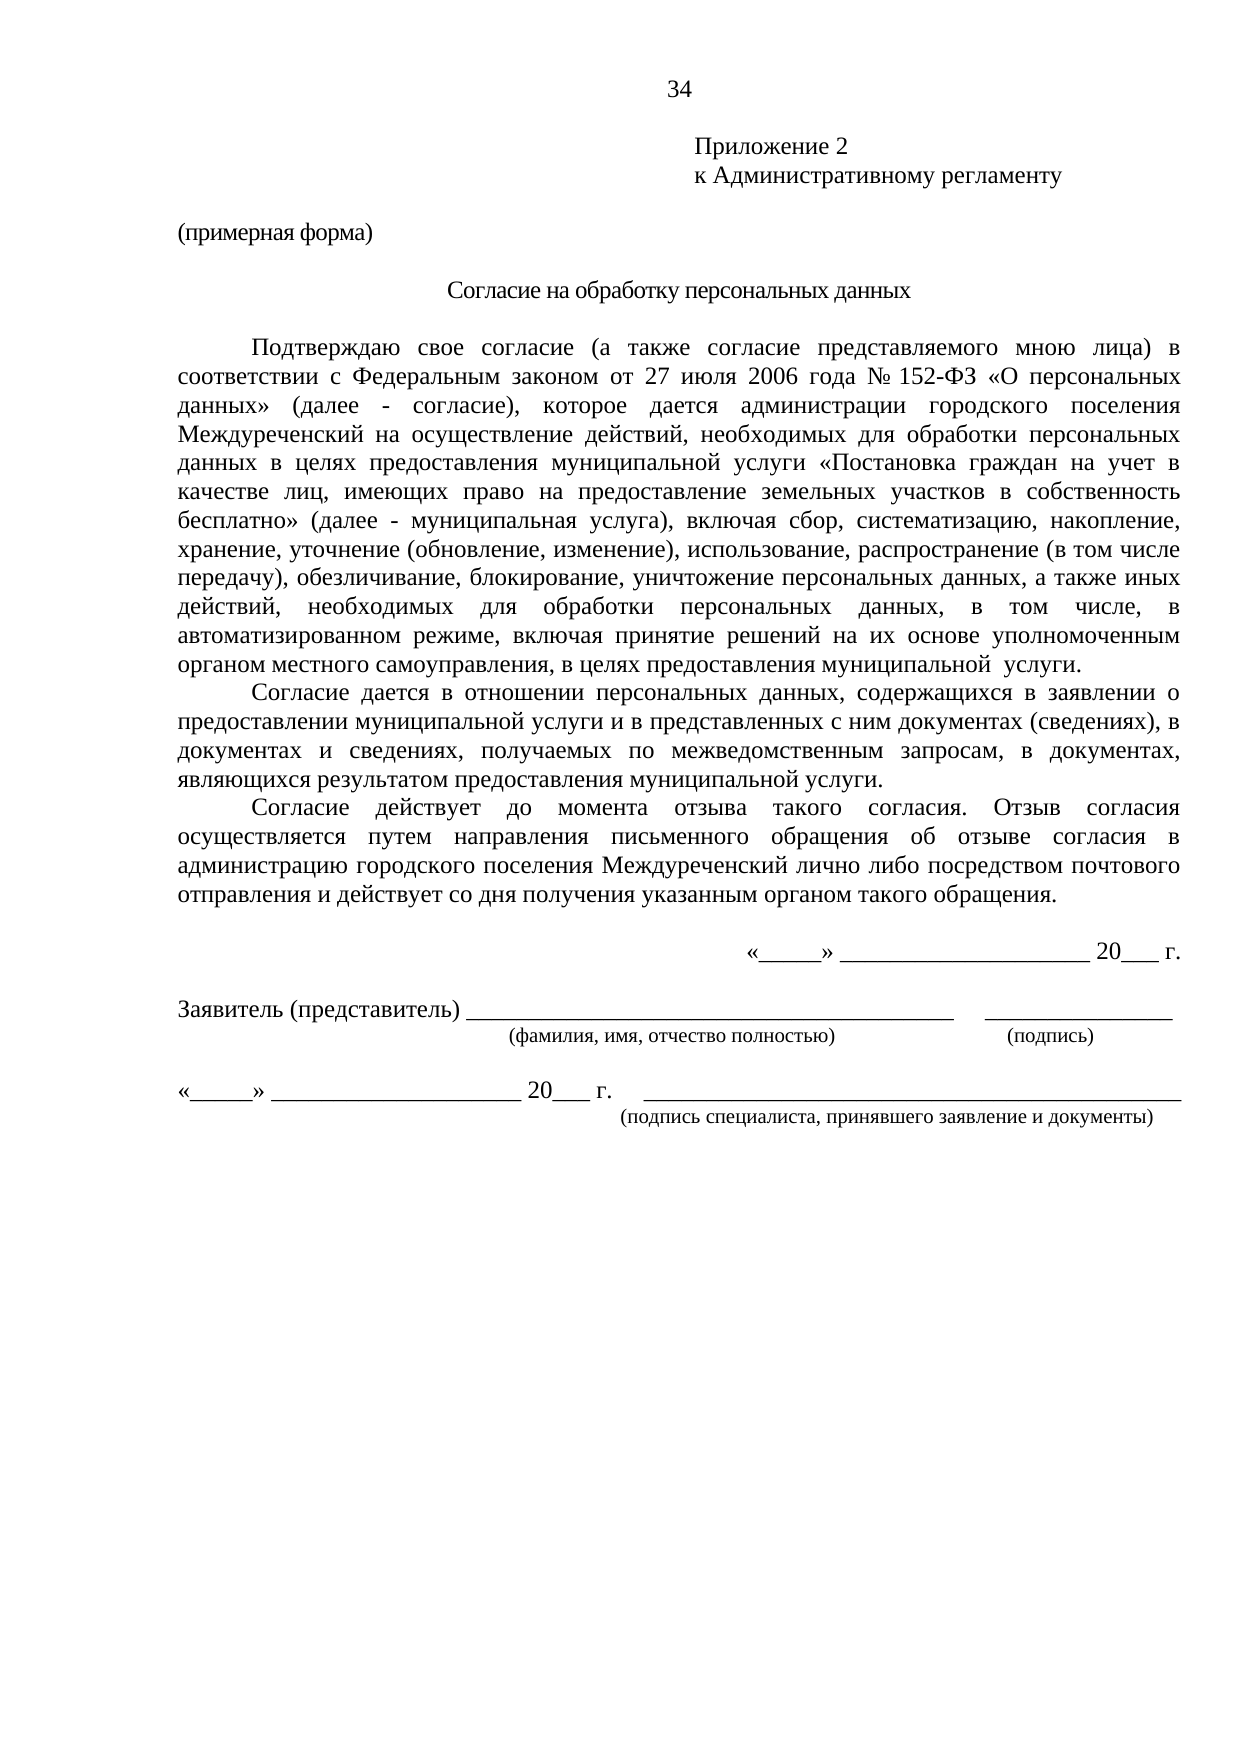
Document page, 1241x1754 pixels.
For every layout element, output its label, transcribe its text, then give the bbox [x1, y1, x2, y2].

text Подтверждаю свое согласие (а также согласие представляемого мною лица) в соответствии с Федеральным законом от 27 июля 2006 года № 152-ФЗ «О персональных данных» (далее - согласие), которое дается администрации городского поселения Междуреченский на осуществление действий, необходимых для обработки персональных данных в целях предоставления муниципальной услуги «Постановка граждан на учет в качестве лиц, имеющих право на предоставление земельных участков в собственность бесплатно» (далее - муниципальная услуга), включая сбор, систематизацию, накопление, хранение, уточнение (обновление, изменение), использование, распространение (в том числе передачу), обезличивание, блокирование, уничтожение персональных данных, а также иных действий, необходимых для обработки персональных данных, в том числе, в автоматизированном режиме, включая принятие решений на их основе уполномоченным органом местного самоуправления, в целях предоставления муниципальной услуги. [177, 332, 1181, 677]
text Согласие действует до момента отзыва такого согласия. Отзыв согласия осуществляется путем направления письменного обращения об отзыве согласия в администрацию городского поселения Междуреченский лично либо посредством почтового отправления и действует со дня получения указанным органом такого обращения. [177, 792, 1181, 907]
text (примерная форма) [177, 217, 1181, 246]
text Заявитель (представитель) _______________________________________ _______________ [177, 994, 1181, 1022]
text Согласие на обработку персональных данных [177, 275, 1181, 304]
text к Административному регламенту [694, 160, 1181, 189]
text «_____» ____________________ 20___ г. [177, 936, 1181, 965]
text «_____» ____________________ 20___ г. ___________________________________________ [177, 1075, 1181, 1104]
text (подпись специалиста, принявшего заявление и документы) [620, 1104, 1181, 1128]
text Согласие дается в отношении персональных данных, содержащихся в заявлении о предоставлении муниципальной услуги и в представленных с ним документах (сведениях), в документах и сведениях, получаемых по межведомственным запросам, в документах, являющихся результатом предоставления муниципальной услуги. [177, 677, 1181, 792]
text (фамилия, имя, отчество полностью) (подпись) [177, 1022, 1181, 1047]
text Приложение 2 [694, 131, 1181, 160]
